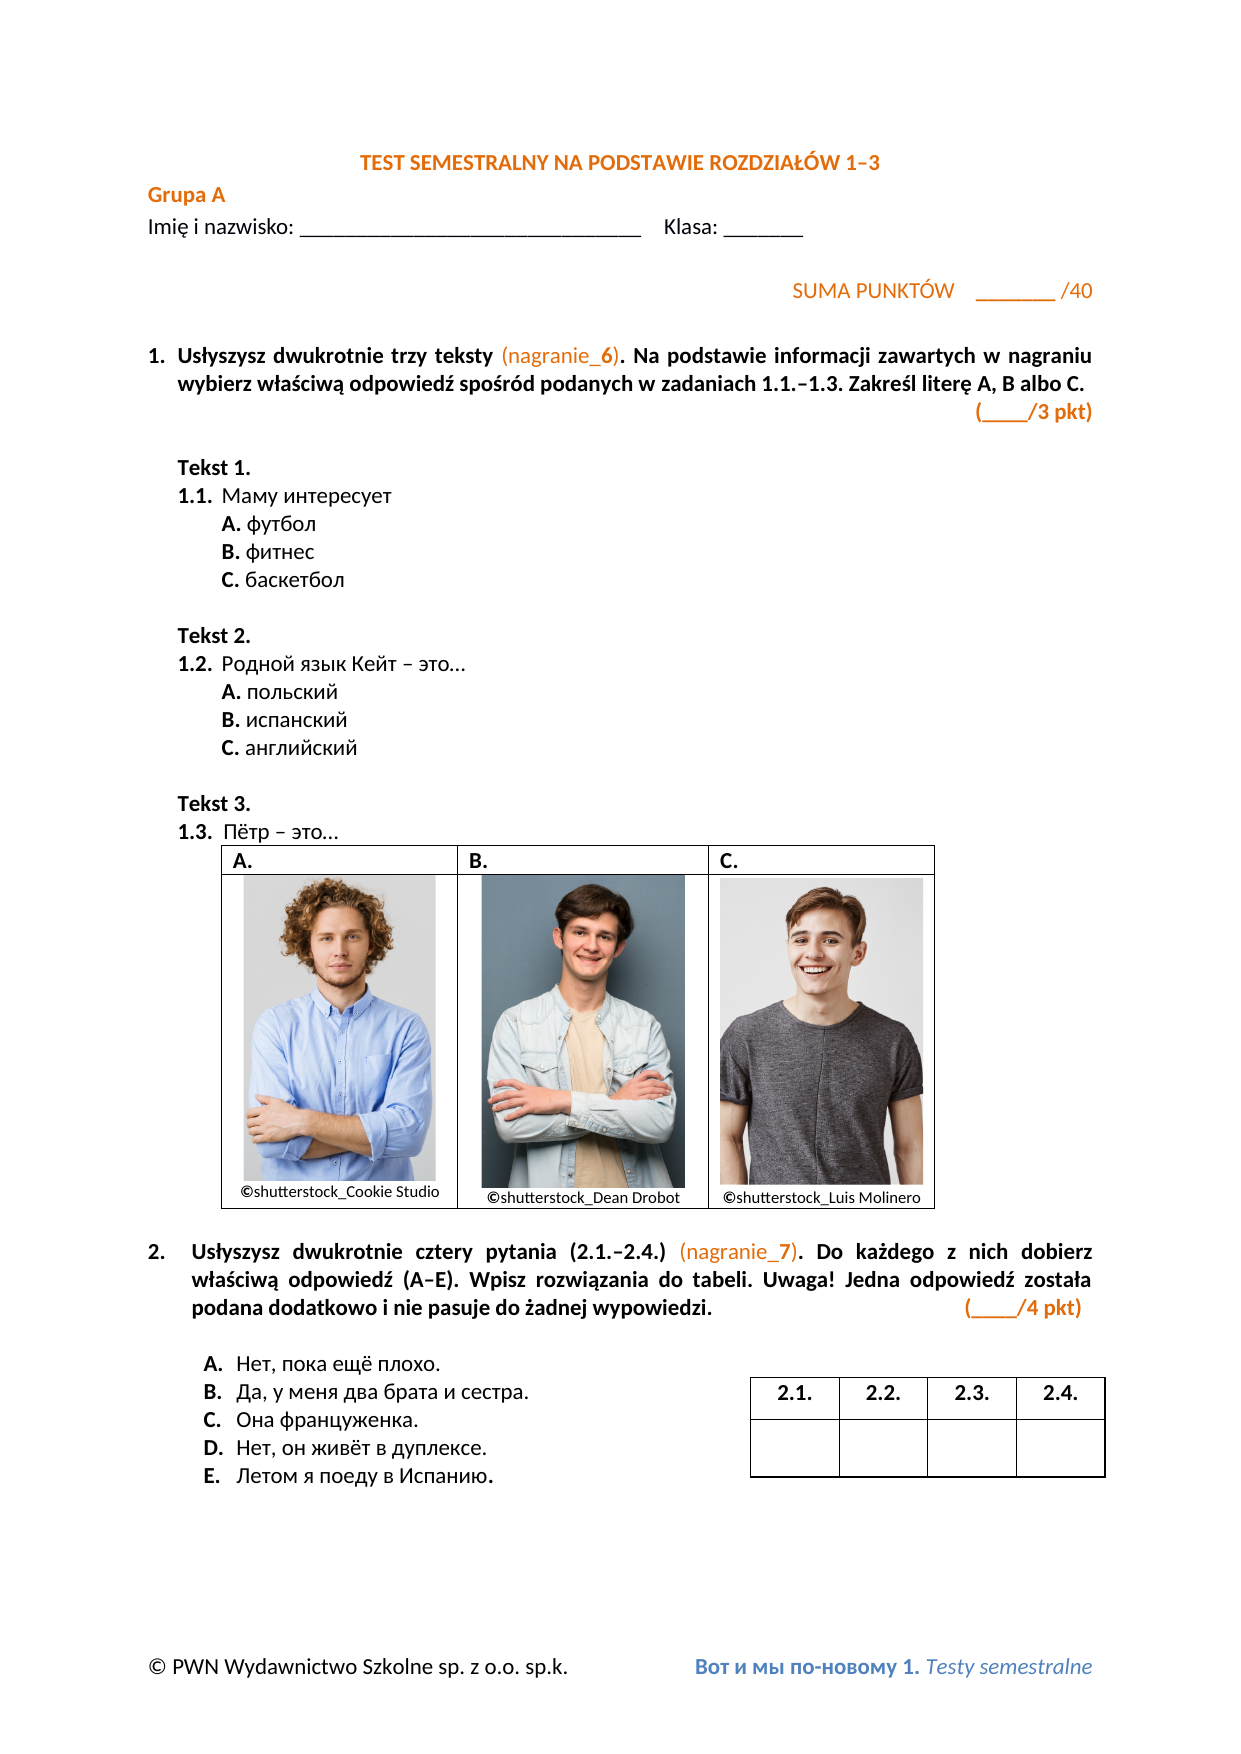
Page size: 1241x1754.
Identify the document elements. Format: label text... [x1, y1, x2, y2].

list C. баскетбол [221, 565, 1093, 593]
text Tekst 1. [148, 453, 1093, 481]
list C. английский [191, 733, 1093, 761]
list B. фитнес [221, 537, 1093, 565]
table_cell ©shutterstock_Luis Molinero [709, 875, 934, 1208]
table_cell ©shutterstock_Cookie Studio [222, 875, 457, 1208]
list Usłyszysz dwukrotnie cztery pytania (2.1.–2.4.) (nagranie_7). Do każdego z nich dobierz właściwą odpowiedź (A–E). Wpisz rozwiązania do tabeli. Uwaga! Jedna odpowiedź została podana dodatkowo i nie pasuje do żadnej wypowiedzi. (____/4 pkt) [148, 1237, 1093, 1321]
text 1.3. Пётр – это… [177, 817, 1093, 845]
table_header B. [458, 846, 708, 874]
table_header [719, 1349, 1137, 1489]
table_header A. Нет, пока ещё плохо. B. Да, у меня два брата и сестра. C. Она француженка. D. Нет, он живёт в дуплексе. E. Летом я поеду в Испанию. [192, 1349, 718, 1489]
list Usłyszysz dwukrotnie trzy teksty (nagranie_6). Na podstawie informacji zawartych w nagraniu wybierz właściwą odpowiedź spośród podanych w zadaniach 1.1.–1.3. Zakreśl literę A, B albo C. [148, 341, 1093, 397]
text Tekst 3. [148, 789, 1093, 817]
text SUMA PUNKTÓW _______ /40 [148, 276, 1093, 304]
text TEST SEMESTRALNY NA PODSTAWIE ROZDZIAŁÓW 1–3 [148, 148, 1093, 176]
list A. футбол [221, 509, 1093, 537]
text Tekst 2. [148, 621, 1093, 649]
text Grupa A [148, 180, 1093, 208]
picture [243, 875, 436, 1181]
list A. польский [191, 677, 1093, 705]
list B. испанский [191, 705, 1093, 733]
text Imię i nazwisko: ______________________________ Klasa: _______ [148, 212, 1093, 272]
table_header A. [222, 846, 457, 874]
text (____/3 pkt) [148, 397, 1093, 425]
list Родной язык Кейт – это… [177, 649, 1093, 677]
table_cell ©shutterstock_Dean Drobot [458, 875, 708, 1208]
picture [481, 875, 685, 1188]
table_header C. [709, 846, 934, 874]
picture [720, 878, 924, 1188]
list Маму интересует [177, 481, 1093, 509]
